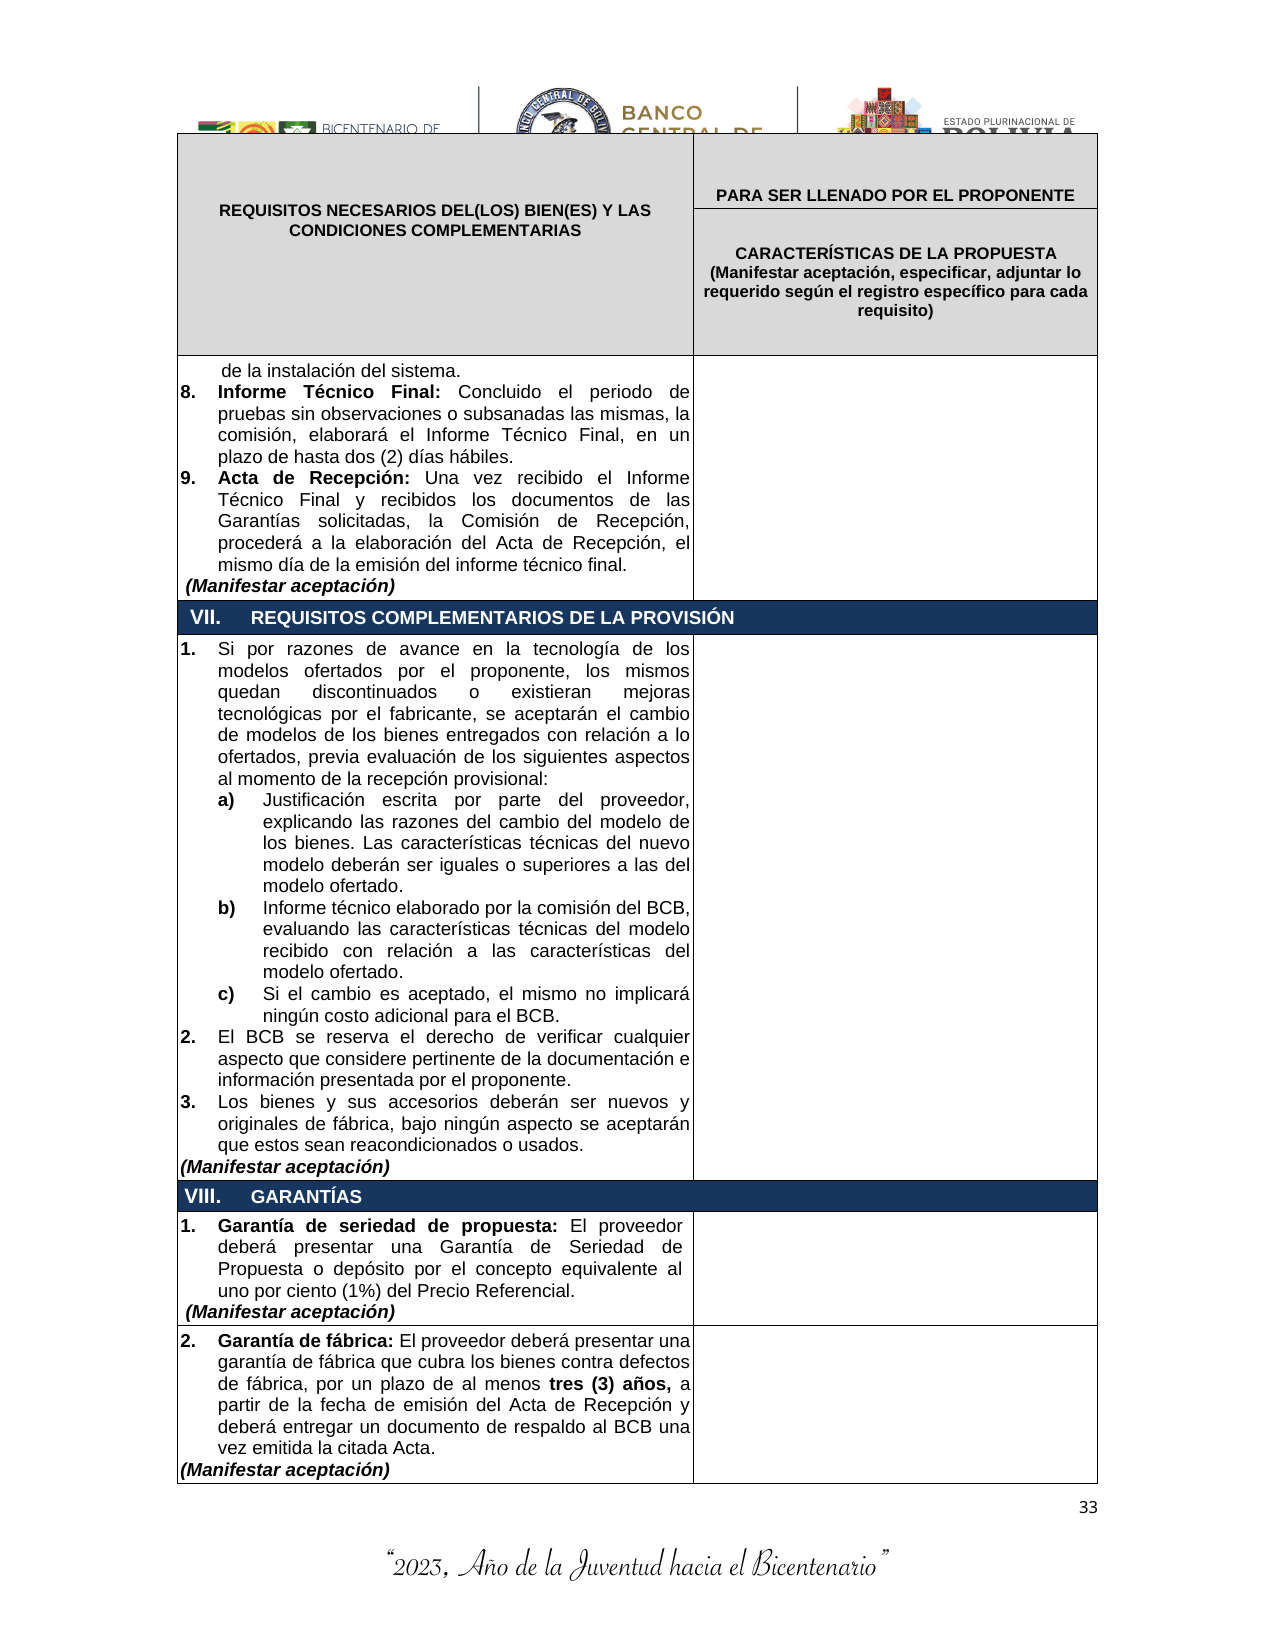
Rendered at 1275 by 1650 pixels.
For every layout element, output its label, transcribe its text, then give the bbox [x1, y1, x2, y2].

picture [0, 1536, 1272, 1650]
table_cell Si por razones de avance en la tecnología de los modelos ofertados por el proponente, los mismos quedan discontinuados o existieran mejoras tecnológicas por el fabricante, se aceptarán el cambio de modelos de los bienes entregados con relación a lo ofertados, previa evaluación de los siguientes aspectos al momento de la recepción provisional: Justificación escrita por parte del proveedor, explicando las razones del cambio del modelo de los bienes. Las características técnicas del nuevo modelo deberán ser iguales o superiores a las del modelo ofertado. Informe técnico elaborado por la comisión del BCB, evaluando las características técnicas del modelo recibido con relación a las características del modelo ofertado. Si el cambio es aceptado, el mismo no implicará ningún costo adicional para el BCB. El BCB se reserva el derecho de verificar cualquier aspecto que considere pertinente de la documentación e información presentada por el proponente. Los bienes y sus accesorios deberán ser nuevos y originales de fábrica, bajo ningún aspecto se aceptarán que estos sean reacondicionados o usados. (Manifestar aceptación) [178, 635, 693, 1180]
table_cell [694, 1326, 1097, 1483]
table_cell Garantía de fábrica: El proveedor deberá presentar una garantía de fábrica que cubra los bienes contra defectos de fábrica, por un plazo de al menos tres (3) años, a partir de la fecha de emisión del Acta de Recepción y deberá entregar un documento de respaldo al BCB una vez emitida la citada Acta. (Manifestar aceptación) [178, 1326, 693, 1483]
table_header PARA SER LLENADO POR EL PROPONENTE [694, 134, 1097, 208]
table_cell [694, 356, 1097, 599]
table_cell [694, 1212, 1097, 1325]
table_cell [694, 635, 1097, 1180]
table_cell CARACTERÍSTICAS DE LA PROPUESTA (Manifestar aceptación, especificar, adjuntar lo requerido según el registro específico para cada requisito) [694, 209, 1097, 355]
table_header REQUISITOS NECESARIOS DEL(LOS) BIEN(ES) Y LAS CONDICIONES COMPLEMENTARIAS [178, 134, 693, 355]
table_cell REQUISITOS COMPLEMENTARIOS DE LA PROVISIÓN [178, 601, 1097, 634]
picture [0, 2, 1275, 186]
table_cell Garantía de seriedad de propuesta: El proveedor deberá presentar una Garantía de Seriedad de Propuesta o depósito por el concepto equivalente al uno por ciento (1%) del Precio Referencial. (Manifestar aceptación) [178, 1212, 693, 1325]
table_cell GARANTÍAS [178, 1181, 1097, 1211]
